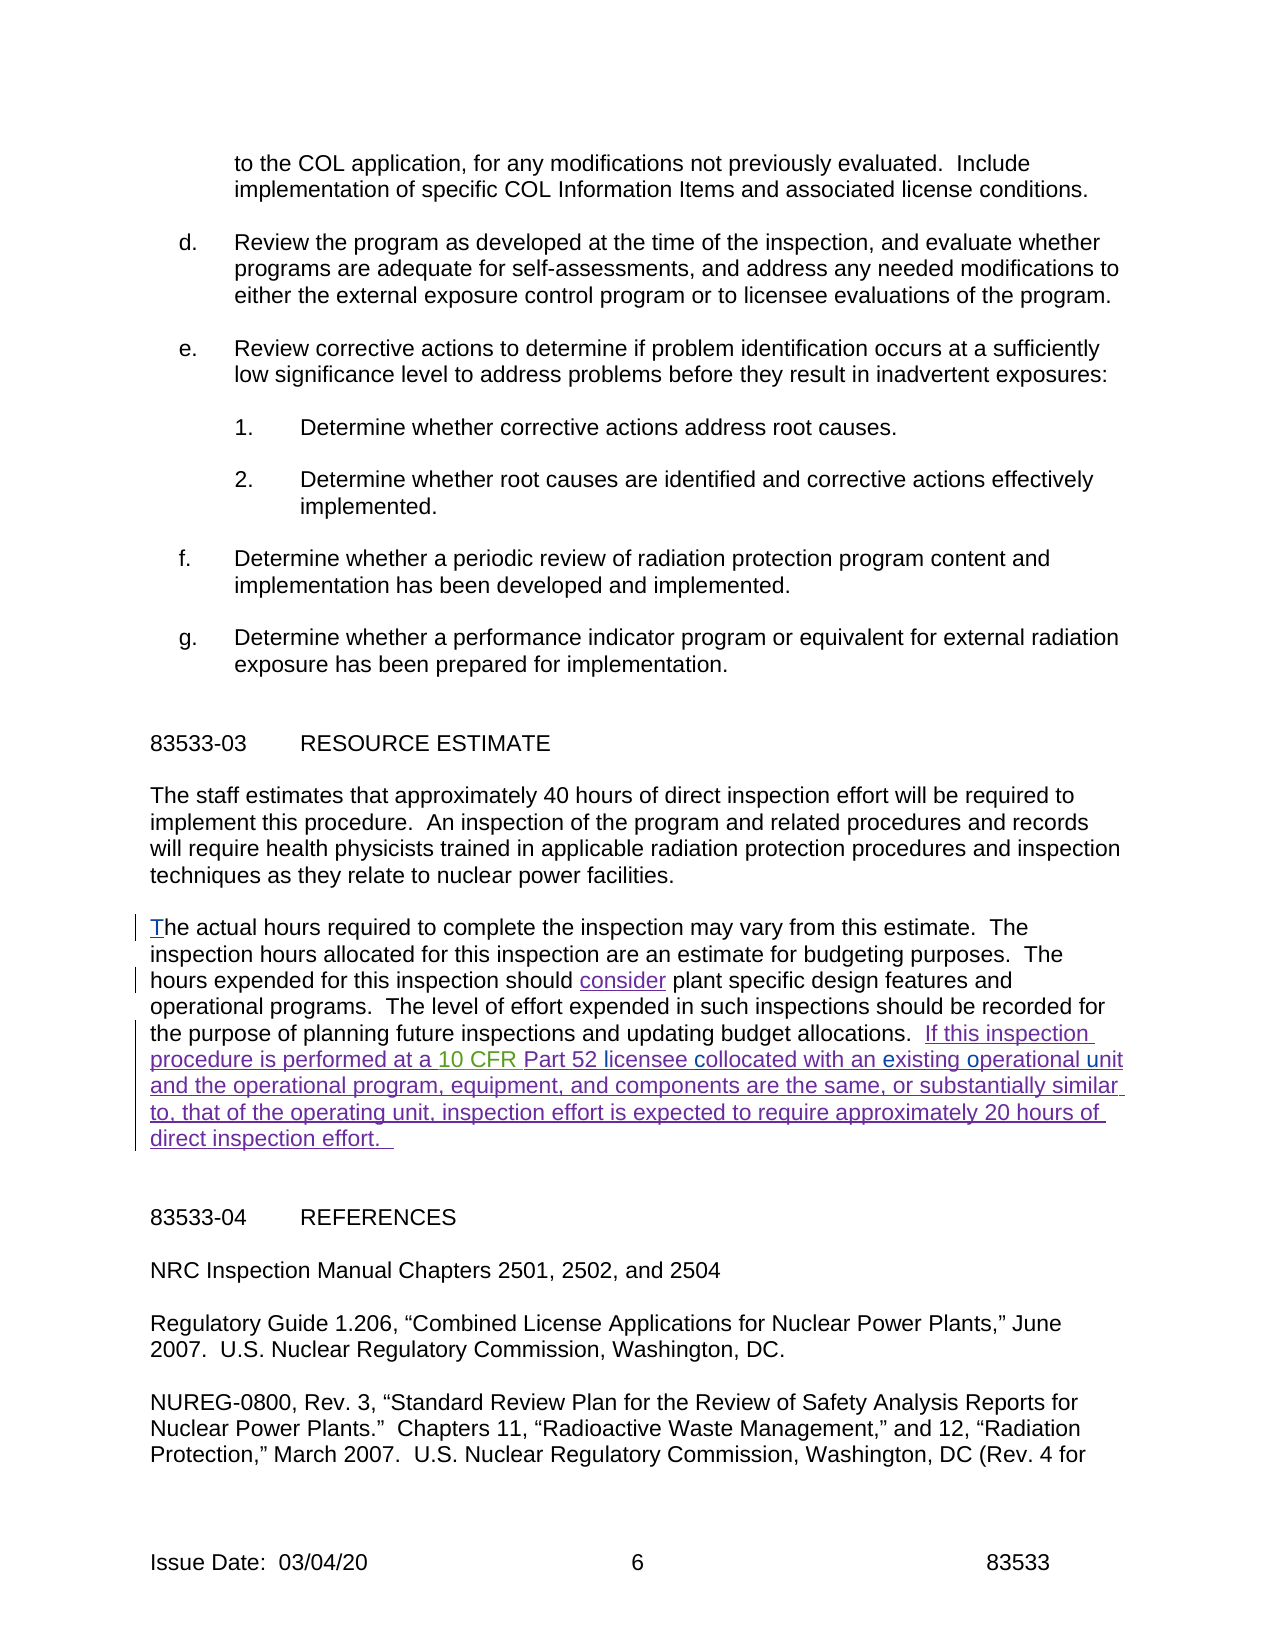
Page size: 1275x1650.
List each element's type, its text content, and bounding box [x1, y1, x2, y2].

text f. Determine whether a periodic review of radiation protection program content and implementation has been developed and implemented. [178, 545, 1125, 598]
list Determine whether corrective actions address root causes. [234, 413, 1125, 440]
text g. Determine whether a performance indicator program or equivalent for external radiation exposure has been prepared for implementation. [178, 624, 1125, 677]
text 83533-03 RESOURCE ESTIMATE [150, 730, 1125, 756]
text The staff estimates that approximately 40 hours of direct inspection effort will be required to implement this procedure. An inspection of the program and related procedures and records will require health physicists trained in applicable radiation protection procedures and inspection techniques as they relate to nuclear power facilities. [150, 782, 1125, 888]
text he actual hours required to complete the inspection may vary from this estimate. The inspection hours allocated for this inspection are an estimate for budgeting purposes. The hours expended for this inspection should plant specific design features and operational programs. The level of effort expended in such inspections should be recorded for the purpose of planning future inspections and updating budget allocations. [150, 1096, 1125, 1151]
text he actual hours required to complete the inspection may vary from this estimate. The inspection hours allocated for this inspection are an estimate for budgeting purposes. The hours expended for this inspection should plant specific design features and operational programs. The level of effort expended in such inspections should be recorded for the purpose of planning future inspections and updating budget allocations. [150, 914, 1125, 1095]
text NRC Inspection Manual Chapters 2501, 2502, and 2504 [150, 1257, 1125, 1283]
list Determine whether root causes are identified and corrective actions effectively implemented. [234, 466, 1125, 519]
text e. Review corrective actions to determine if problem identification occurs at a sufficiently low significance level to address problems before they result in inadvertent exposures: [178, 334, 1125, 387]
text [150, 1389, 1125, 1468]
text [178, 150, 1125, 203]
text Regulatory Guide 1.206, “Combined License Applications for Nuclear Power Plants,” June 2007. U.S. Nuclear Regulatory Commission, Washington, DC. [150, 1309, 1125, 1362]
text d. Review the program as developed at the time of the inspection, and evaluate whether programs are adequate for self-assessments, and address any needed modifications to either the external exposure control program or to licensee evaluations of the program. [178, 229, 1125, 308]
text 83533-04 REFERENCES [150, 1204, 1125, 1231]
